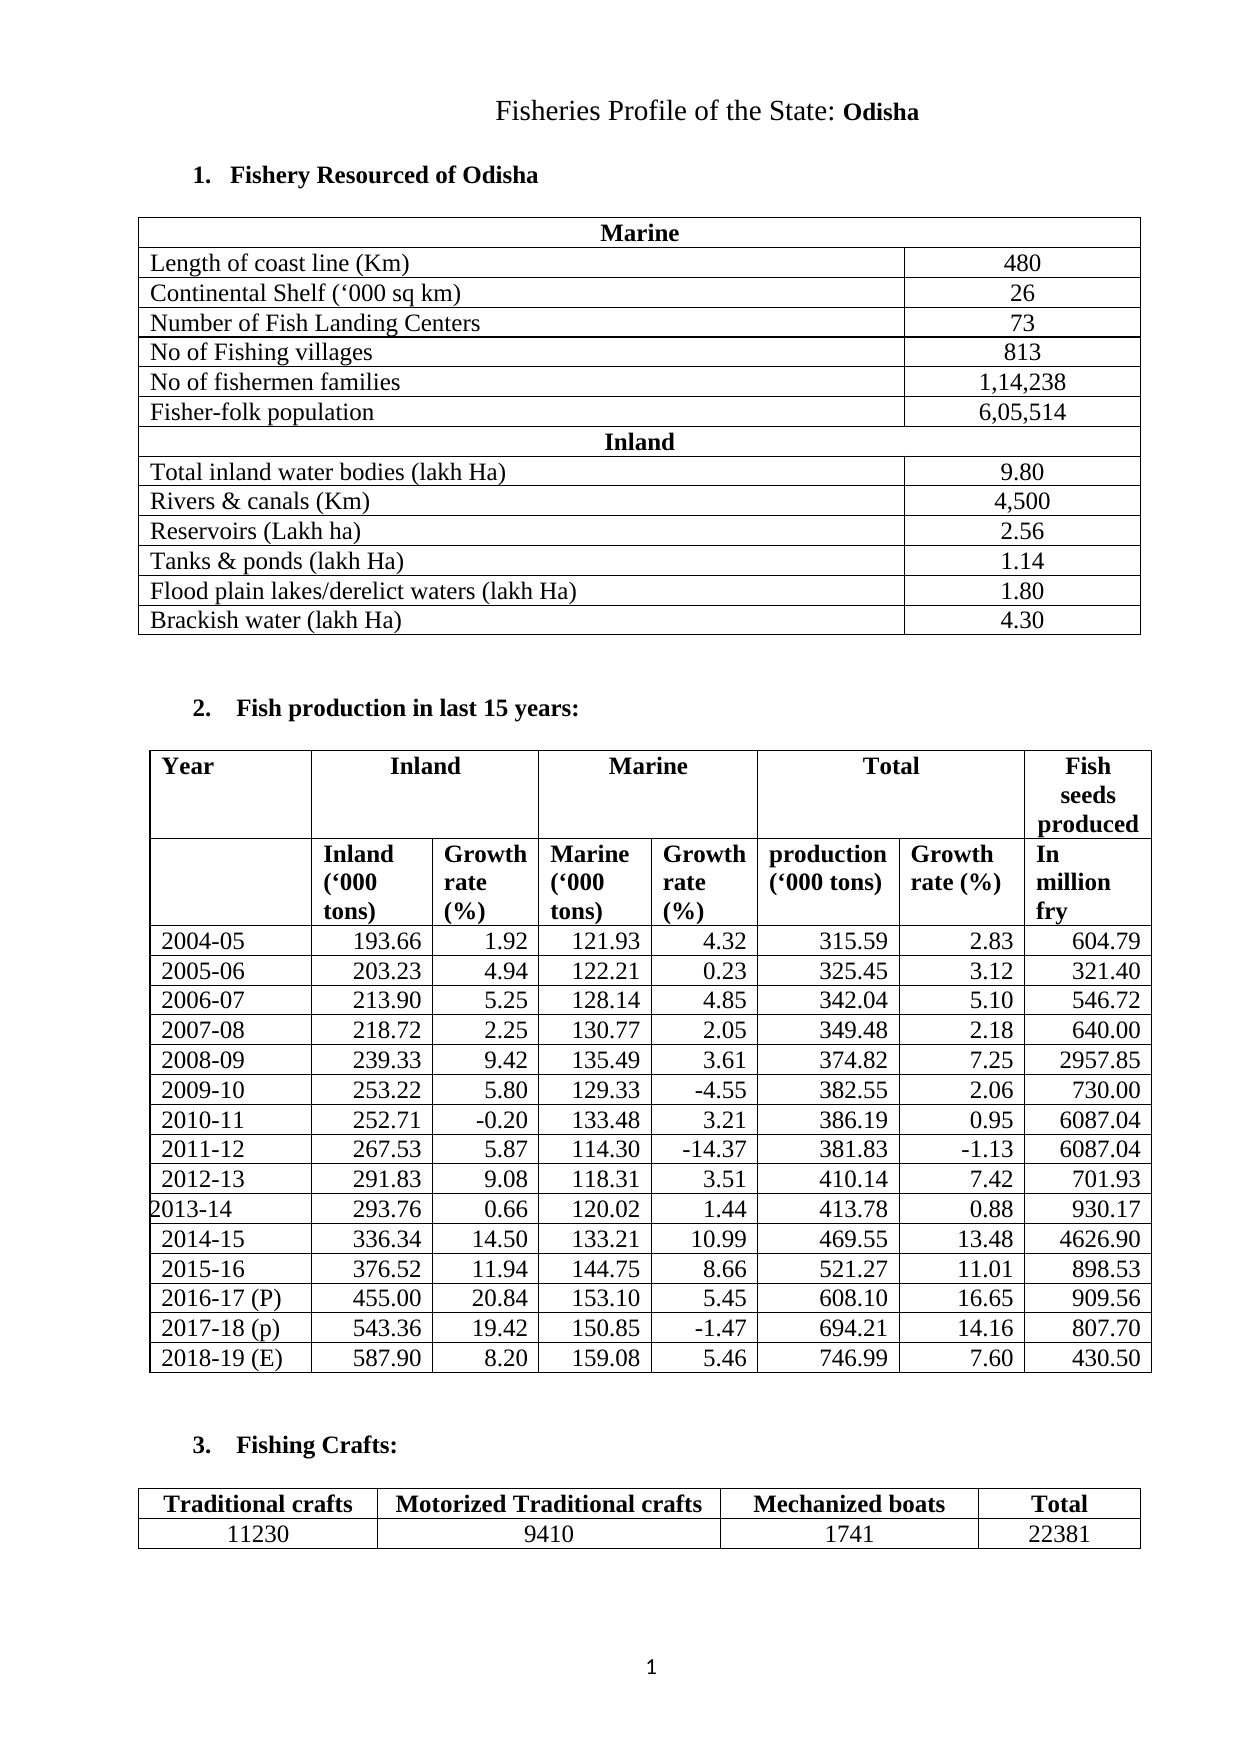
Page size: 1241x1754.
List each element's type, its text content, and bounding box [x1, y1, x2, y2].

table_cell 430.50 [1025, 1343, 1151, 1372]
table_cell Inland [139, 427, 1140, 456]
table_cell 5.10 [900, 986, 1024, 1014]
table_cell 73 [905, 308, 1140, 336]
table_header Marine [139, 218, 1140, 247]
table_cell 321.40 [1025, 956, 1151, 984]
table_cell 128.14 [539, 986, 651, 1014]
table_header Total [979, 1489, 1140, 1518]
table_cell 608.10 [758, 1284, 899, 1312]
table_cell 813 [905, 338, 1140, 366]
table_cell 0.88 [900, 1194, 1024, 1223]
table_cell -1.47 [652, 1313, 757, 1342]
table_cell 7.60 [900, 1343, 1024, 1372]
table_cell 10.99 [652, 1224, 757, 1253]
table_cell 640.00 [1025, 1015, 1151, 1044]
table_cell 386.19 [758, 1105, 899, 1133]
table_cell 267.53 [312, 1135, 432, 1163]
table_cell 480 [905, 248, 1140, 277]
table_cell 543.36 [312, 1313, 432, 1342]
table_cell 374.82 [758, 1045, 899, 1074]
table_cell 730.00 [1025, 1075, 1151, 1104]
table_cell 252.71 [312, 1105, 432, 1133]
table_cell 898.53 [1025, 1254, 1151, 1282]
table_cell 22381 [979, 1519, 1140, 1547]
table_cell Brackish water (lakh Ha) [139, 606, 904, 634]
table_cell Fisher-folk population [139, 397, 904, 426]
table_cell 2014-15 [151, 1224, 311, 1253]
table_cell 0.95 [900, 1105, 1024, 1133]
table_cell 410.14 [758, 1164, 899, 1193]
table_cell -0.20 [433, 1105, 538, 1133]
table_cell 2018-19 (E) [151, 1343, 311, 1372]
table_cell 381.83 [758, 1135, 899, 1163]
table_cell 2.25 [433, 1015, 538, 1044]
table_cell 19.42 [433, 1313, 538, 1342]
table_cell -14.37 [652, 1135, 757, 1163]
table_cell 0.66 [433, 1194, 538, 1223]
table_cell 521.27 [758, 1254, 899, 1282]
table_header Marine [539, 751, 757, 838]
table_cell 5.25 [433, 986, 538, 1014]
table_cell 5.80 [433, 1075, 538, 1104]
table_cell Length of coast line (Km) [139, 248, 904, 277]
table_cell 1.14 [905, 546, 1140, 575]
table_cell 746.99 [758, 1343, 899, 1372]
list Fish production in last 15 years: [192, 693, 1152, 722]
table_cell Growth rate (%) [433, 839, 538, 925]
table_cell 694.21 [758, 1313, 899, 1342]
table_cell 1.92 [433, 926, 538, 955]
table_cell 2005-06 [151, 956, 311, 984]
table_cell Marine (‘000 tons) [539, 839, 651, 925]
table_cell 315.59 [758, 926, 899, 955]
table_cell 909.56 [1025, 1284, 1151, 1312]
table_cell Growth rate (%) [900, 839, 1024, 925]
table_cell 930.17 [1025, 1194, 1151, 1223]
table_cell 2.56 [905, 516, 1140, 545]
table_cell 6,05,514 [905, 397, 1140, 426]
table_cell 9410 [378, 1519, 720, 1547]
table_cell 455.00 [312, 1284, 432, 1312]
table_cell 701.93 [1025, 1164, 1151, 1193]
table_cell No of Fishing villages [139, 338, 904, 366]
table_cell -1.13 [900, 1135, 1024, 1163]
table_cell 376.52 [312, 1254, 432, 1282]
table_cell 5.87 [433, 1135, 538, 1163]
table_cell 159.08 [539, 1343, 651, 1372]
table_cell 2013-14 [151, 1194, 311, 1223]
table_cell 120.02 [539, 1194, 651, 1223]
table_cell Total inland water bodies (lakh Ha) [139, 457, 904, 485]
table_cell 2.05 [652, 1015, 757, 1044]
table_cell 13.48 [900, 1224, 1024, 1253]
table_cell 2957.85 [1025, 1045, 1151, 1074]
table_header Fish seeds produced [1025, 751, 1151, 838]
table_cell Inland (‘000 tons) [312, 839, 432, 925]
table_cell 3.12 [900, 956, 1024, 984]
table_header Motorized Traditional crafts [378, 1489, 720, 1518]
table_cell 5.45 [652, 1284, 757, 1312]
table_cell 469.55 [758, 1224, 899, 1253]
table_cell Continental Shelf (‘000 sq km) [139, 278, 904, 307]
table_cell 203.23 [312, 956, 432, 984]
table_cell 4.94 [433, 956, 538, 984]
table_cell 8.66 [652, 1254, 757, 1282]
table_cell 413.78 [758, 1194, 899, 1223]
table_cell Flood plain lakes/derelict waters (lakh Ha) [139, 576, 904, 604]
table_cell Growth rate (%) [652, 839, 757, 925]
table_cell 2007-08 [151, 1015, 311, 1044]
table_cell Tanks & ponds (lakh Ha) [139, 546, 904, 575]
table_header Total [758, 751, 1024, 838]
table_cell 9.08 [433, 1164, 538, 1193]
table_cell 293.76 [312, 1194, 432, 1223]
table_cell 342.04 [758, 986, 899, 1014]
table_cell 16.65 [900, 1284, 1024, 1312]
table_cell 11.94 [433, 1254, 538, 1282]
table_cell 3.21 [652, 1105, 757, 1133]
table_cell 7.25 [900, 1045, 1024, 1074]
table_cell 213.90 [312, 986, 432, 1014]
table_cell 114.30 [539, 1135, 651, 1163]
table_cell 1.80 [905, 576, 1140, 604]
table_cell In million fry [1025, 839, 1151, 925]
table_cell production (‘000 tons) [758, 839, 899, 925]
table_cell 193.66 [312, 926, 432, 955]
table_header Year [151, 751, 311, 838]
table_cell Number of Fish Landing Centers [139, 308, 904, 336]
table_cell 2016-17 (P) [151, 1284, 311, 1312]
table_cell 4.30 [905, 606, 1140, 634]
list Fishery Resourced of Odisha [192, 160, 1152, 188]
table_cell 2006-07 [151, 986, 311, 1014]
table_cell 9.42 [433, 1045, 538, 1074]
table_cell 1741 [721, 1519, 978, 1547]
table_cell 2004-05 [151, 926, 311, 955]
table_cell 6087.04 [1025, 1135, 1151, 1163]
table_cell 9.80 [905, 457, 1140, 485]
table_cell 135.49 [539, 1045, 651, 1074]
table_header Traditional crafts [139, 1489, 377, 1518]
table_cell 1.44 [652, 1194, 757, 1223]
table_cell 129.33 [539, 1075, 651, 1104]
table_cell 133.48 [539, 1105, 651, 1133]
table_cell 0.23 [652, 956, 757, 984]
table_cell 2008-09 [151, 1045, 311, 1074]
table_cell 604.79 [1025, 926, 1151, 955]
table_cell 253.22 [312, 1075, 432, 1104]
table_cell 118.31 [539, 1164, 651, 1193]
table_cell 144.75 [539, 1254, 651, 1282]
table_cell 2017-18 (p) [151, 1313, 311, 1342]
table_cell 2012-13 [151, 1164, 311, 1193]
table_cell Reservoirs (Lakh ha) [139, 516, 904, 545]
table_cell 133.21 [539, 1224, 651, 1253]
table_cell No of fishermen families [139, 367, 904, 396]
table_cell 349.48 [758, 1015, 899, 1044]
table_cell 14.16 [900, 1313, 1024, 1342]
table_cell 150.85 [539, 1313, 651, 1342]
table_cell 7.42 [900, 1164, 1024, 1193]
table_cell -4.55 [652, 1075, 757, 1104]
table_cell 2.18 [900, 1015, 1024, 1044]
table_cell 336.34 [312, 1224, 432, 1253]
table_header Inland [312, 751, 538, 838]
table_cell 6087.04 [1025, 1105, 1151, 1133]
table_cell 11230 [139, 1519, 377, 1547]
table_cell 11.01 [900, 1254, 1024, 1282]
table_cell 546.72 [1025, 986, 1151, 1014]
table_cell 20.84 [433, 1284, 538, 1312]
table_header Mechanized boats [721, 1489, 978, 1518]
table_cell 325.45 [758, 956, 899, 984]
table_cell 5.46 [652, 1343, 757, 1372]
table_cell 1,14,238 [905, 367, 1140, 396]
table_cell 2.83 [900, 926, 1024, 955]
table_cell 26 [905, 278, 1140, 307]
list Fisheries Profile of the State: Odisha [262, 93, 1152, 126]
table_cell 4.85 [652, 986, 757, 1014]
table_cell 3.51 [652, 1164, 757, 1193]
table_cell 8.20 [433, 1343, 538, 1372]
table_cell 153.10 [539, 1284, 651, 1312]
table_cell 4,500 [905, 486, 1140, 515]
table_cell Rivers & canals (Km) [139, 486, 904, 515]
table_cell 130.77 [539, 1015, 651, 1044]
table_cell 239.33 [312, 1045, 432, 1074]
table_cell 382.55 [758, 1075, 899, 1104]
table_cell 218.72 [312, 1015, 432, 1044]
table_cell 2009-10 [151, 1075, 311, 1104]
table_cell 2015-16 [151, 1254, 311, 1282]
table_cell [151, 839, 311, 925]
table_cell 807.70 [1025, 1313, 1151, 1342]
table_cell 4.32 [652, 926, 757, 955]
table_cell 4626.90 [1025, 1224, 1151, 1253]
table_cell 121.93 [539, 926, 651, 955]
list Fishing Crafts: [192, 1430, 1152, 1459]
table_cell 2010-11 [151, 1105, 311, 1133]
table_cell 3.61 [652, 1045, 757, 1074]
table_cell 2.06 [900, 1075, 1024, 1104]
table_cell 122.21 [539, 956, 651, 984]
table_cell 587.90 [312, 1343, 432, 1372]
table_cell 291.83 [312, 1164, 432, 1193]
table_cell 2011-12 [151, 1135, 311, 1163]
table_cell 14.50 [433, 1224, 538, 1253]
